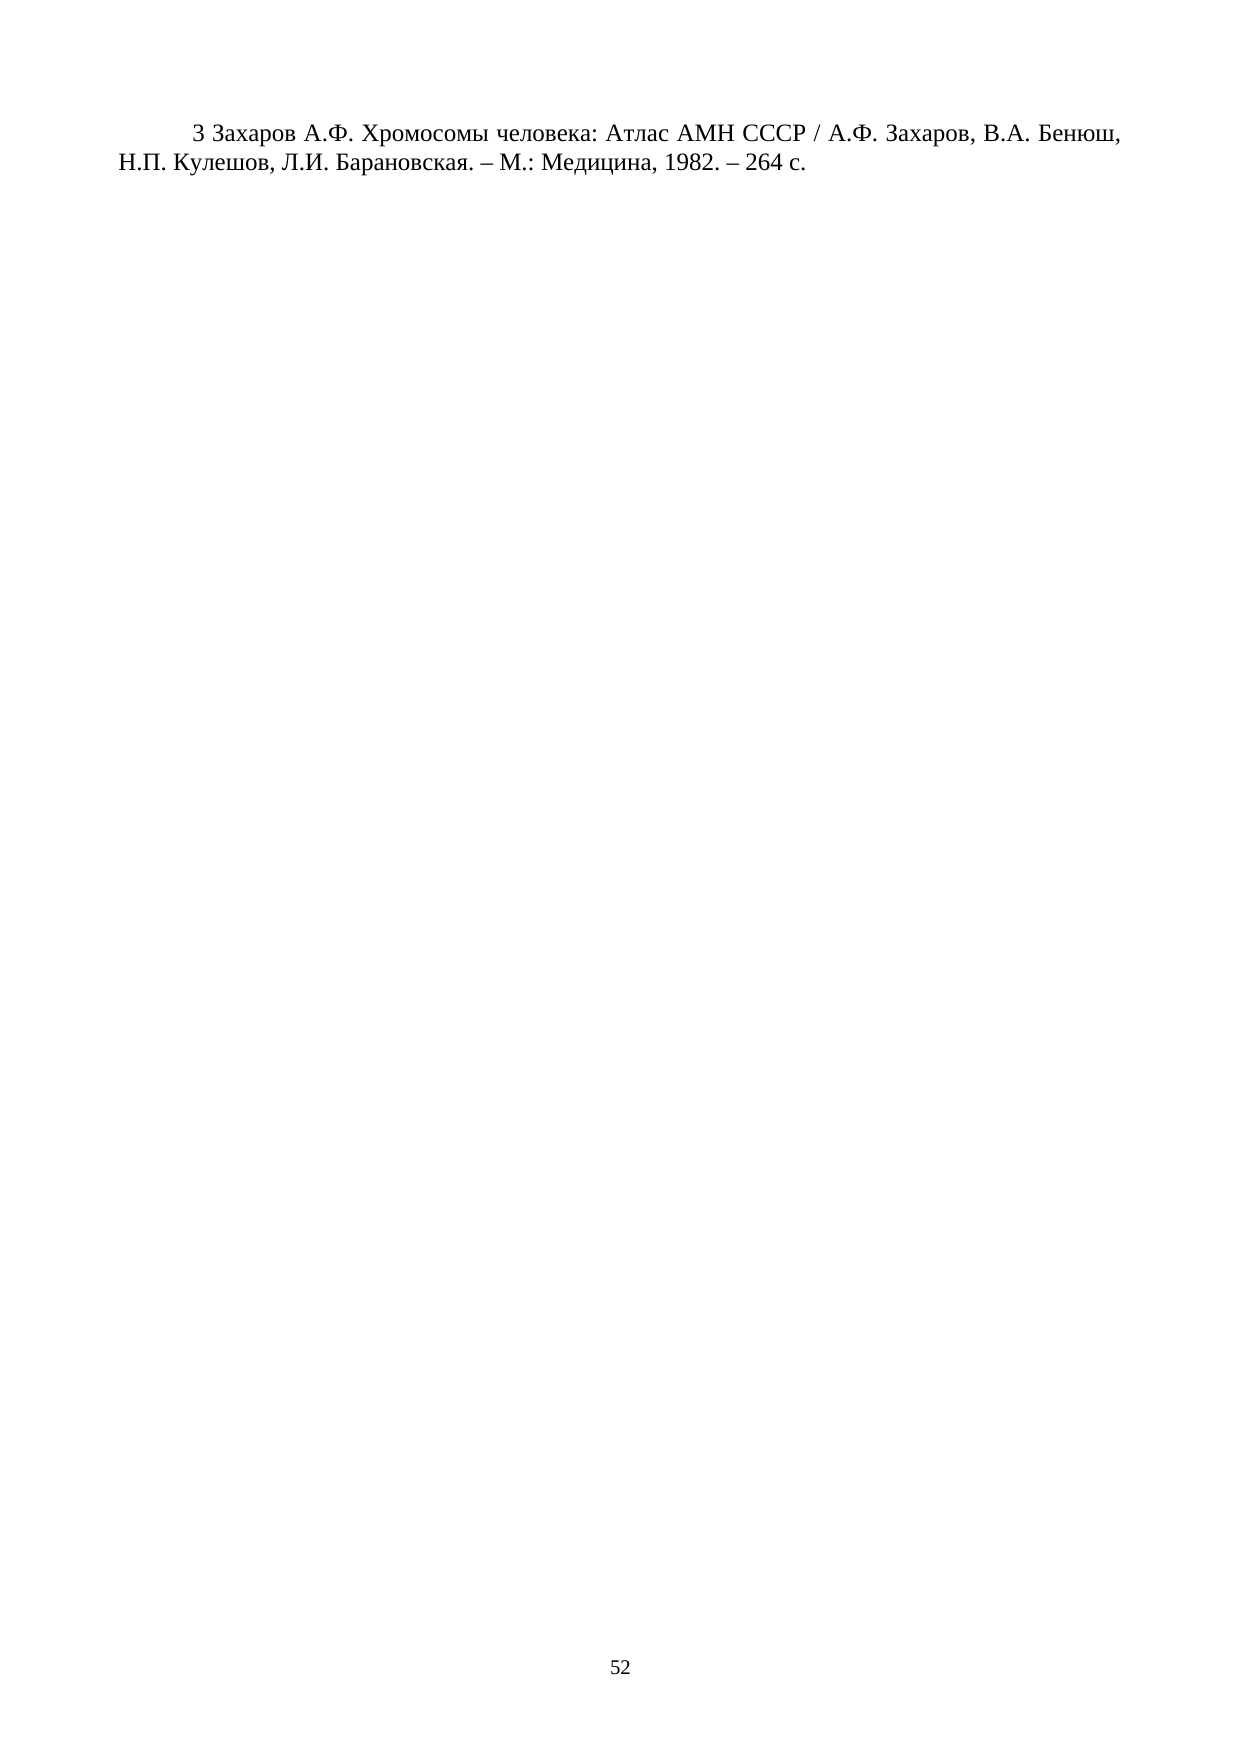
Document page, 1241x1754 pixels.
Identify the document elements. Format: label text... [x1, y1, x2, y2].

text 3 Захаров А.Ф. Хромосомы человека: Атлас АМН СССР / А.Ф. Захаров, В.А. Бенюш, Н.П. Кулешов, Л.И. Барановская. – М.: Медицина, 1982. – 264 с. [118, 118, 1122, 176]
